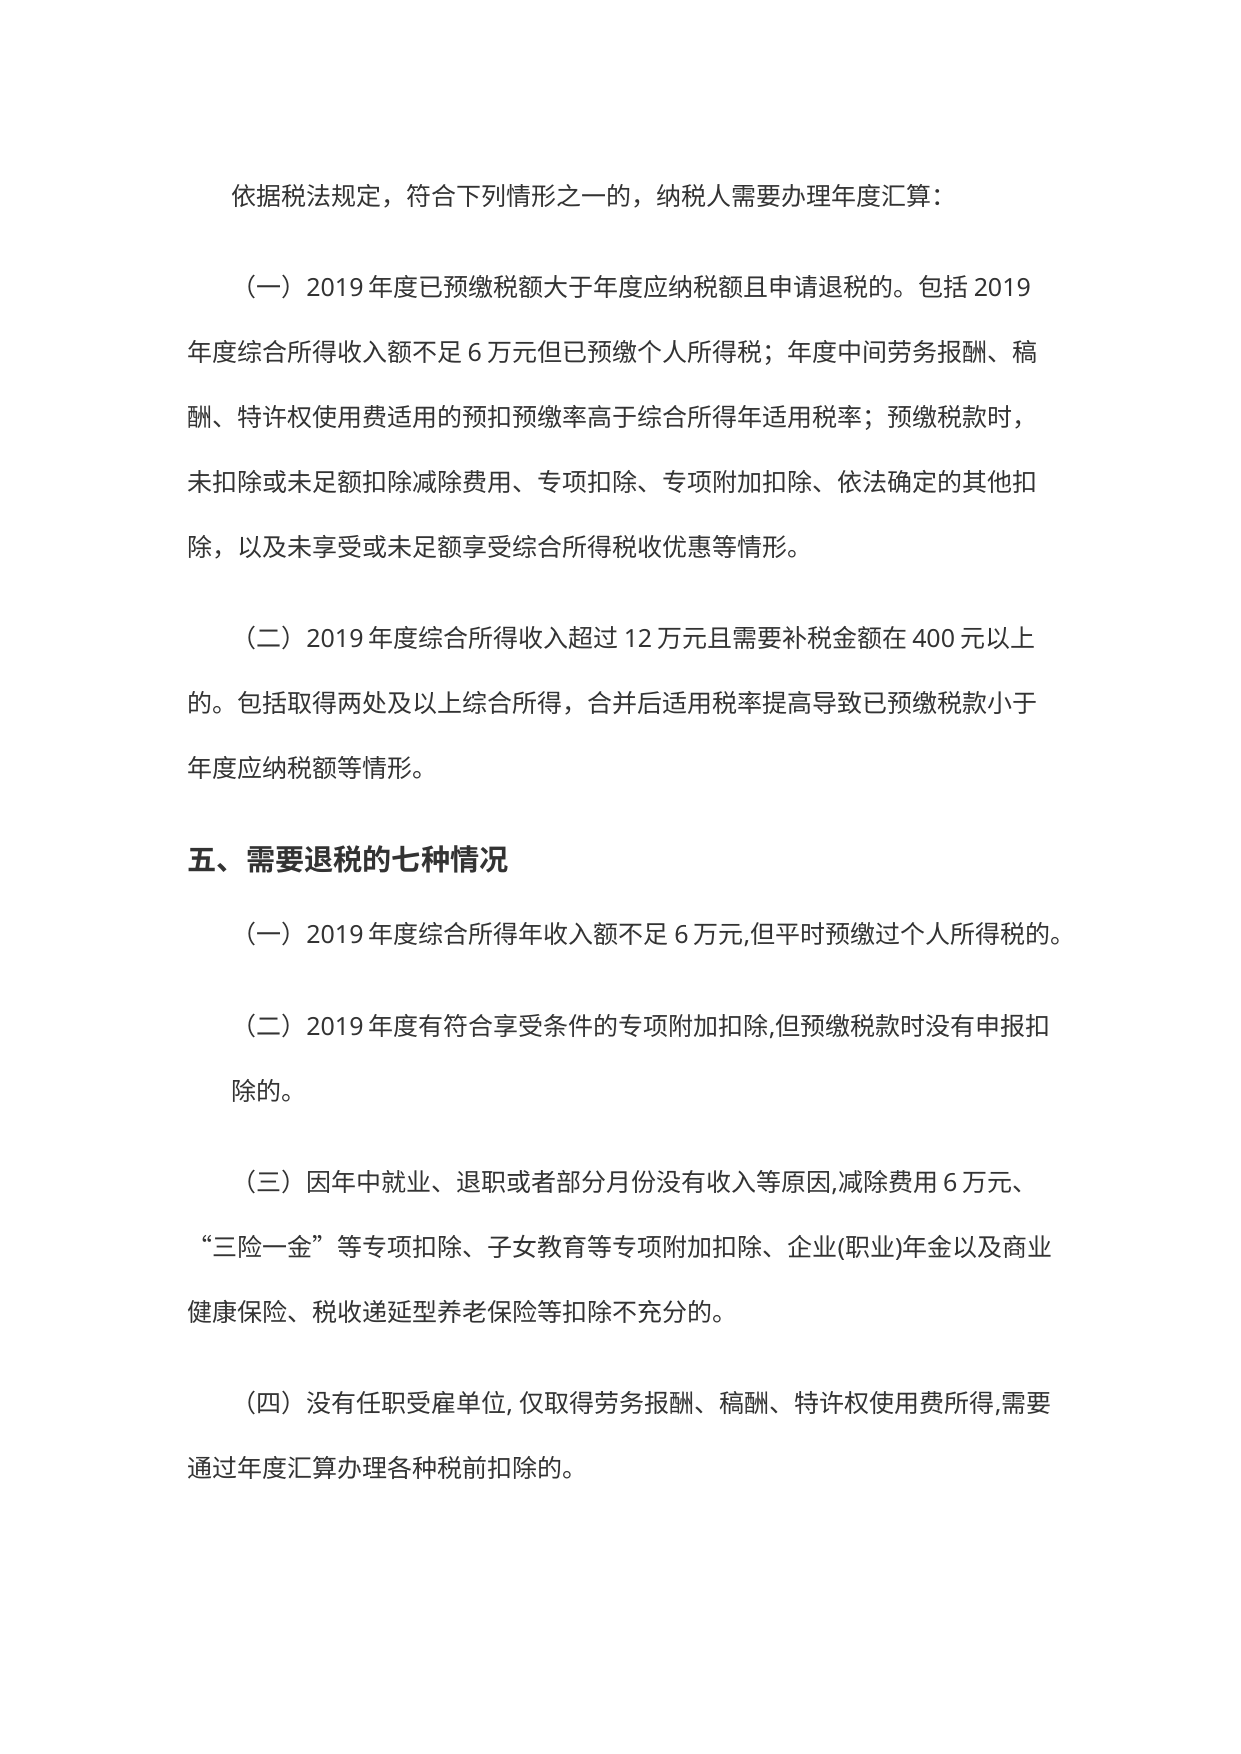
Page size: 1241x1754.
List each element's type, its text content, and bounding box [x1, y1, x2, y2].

text 依据税法规定，符合下列情形之一的，纳税人需要办理年度汇算： [187, 162, 1053, 227]
list （二）2019年度有符合享受条件的专项附加扣除,但预缴税款时没有申报扣除的。 [231, 992, 1053, 1122]
text （一）2019年度已预缴税额大于年度应纳税额且申请退税的。包括2019年度综合所得收入额不足6万元但已预缴个人所得税；年度中间劳务报酬、稿酬、特许权使用费适用的预扣预缴率高于综合所得年适用税率；预缴税款时，未扣除或未足额扣除减除费用、专项扣除、专项附加扣除、依法确定的其他扣除，以及未享受或未足额享受综合所得税收优惠等情形。 [187, 253, 1053, 578]
text 五、需要退税的七种情况 [187, 825, 1053, 890]
text （二）2019年度综合所得收入超过12万元且需要补税金额在400元以上的。包括取得两处及以上综合所得，合并后适用税率提高导致已预缴税款小于年度应纳税额等情形。 [187, 604, 1053, 799]
text （三）因年中就业、退职或者部分月份没有收入等原因,减除费用6万元、“三险一金”等专项扣除、子女教育等专项附加扣除、企业(职业)年金以及商业健康保险、税收递延型养老保险等扣除不充分的。 [187, 1148, 1053, 1343]
text （四）没有任职受雇单位, 仅取得劳务报酬、稿酬、特许权使用费所得,需要通过年度汇算办理各种税前扣除的。 [187, 1369, 1053, 1499]
text （一）2019年度综合所得年收入额不足 6万元,但平时预缴过个人所得税的。 [187, 901, 1053, 966]
